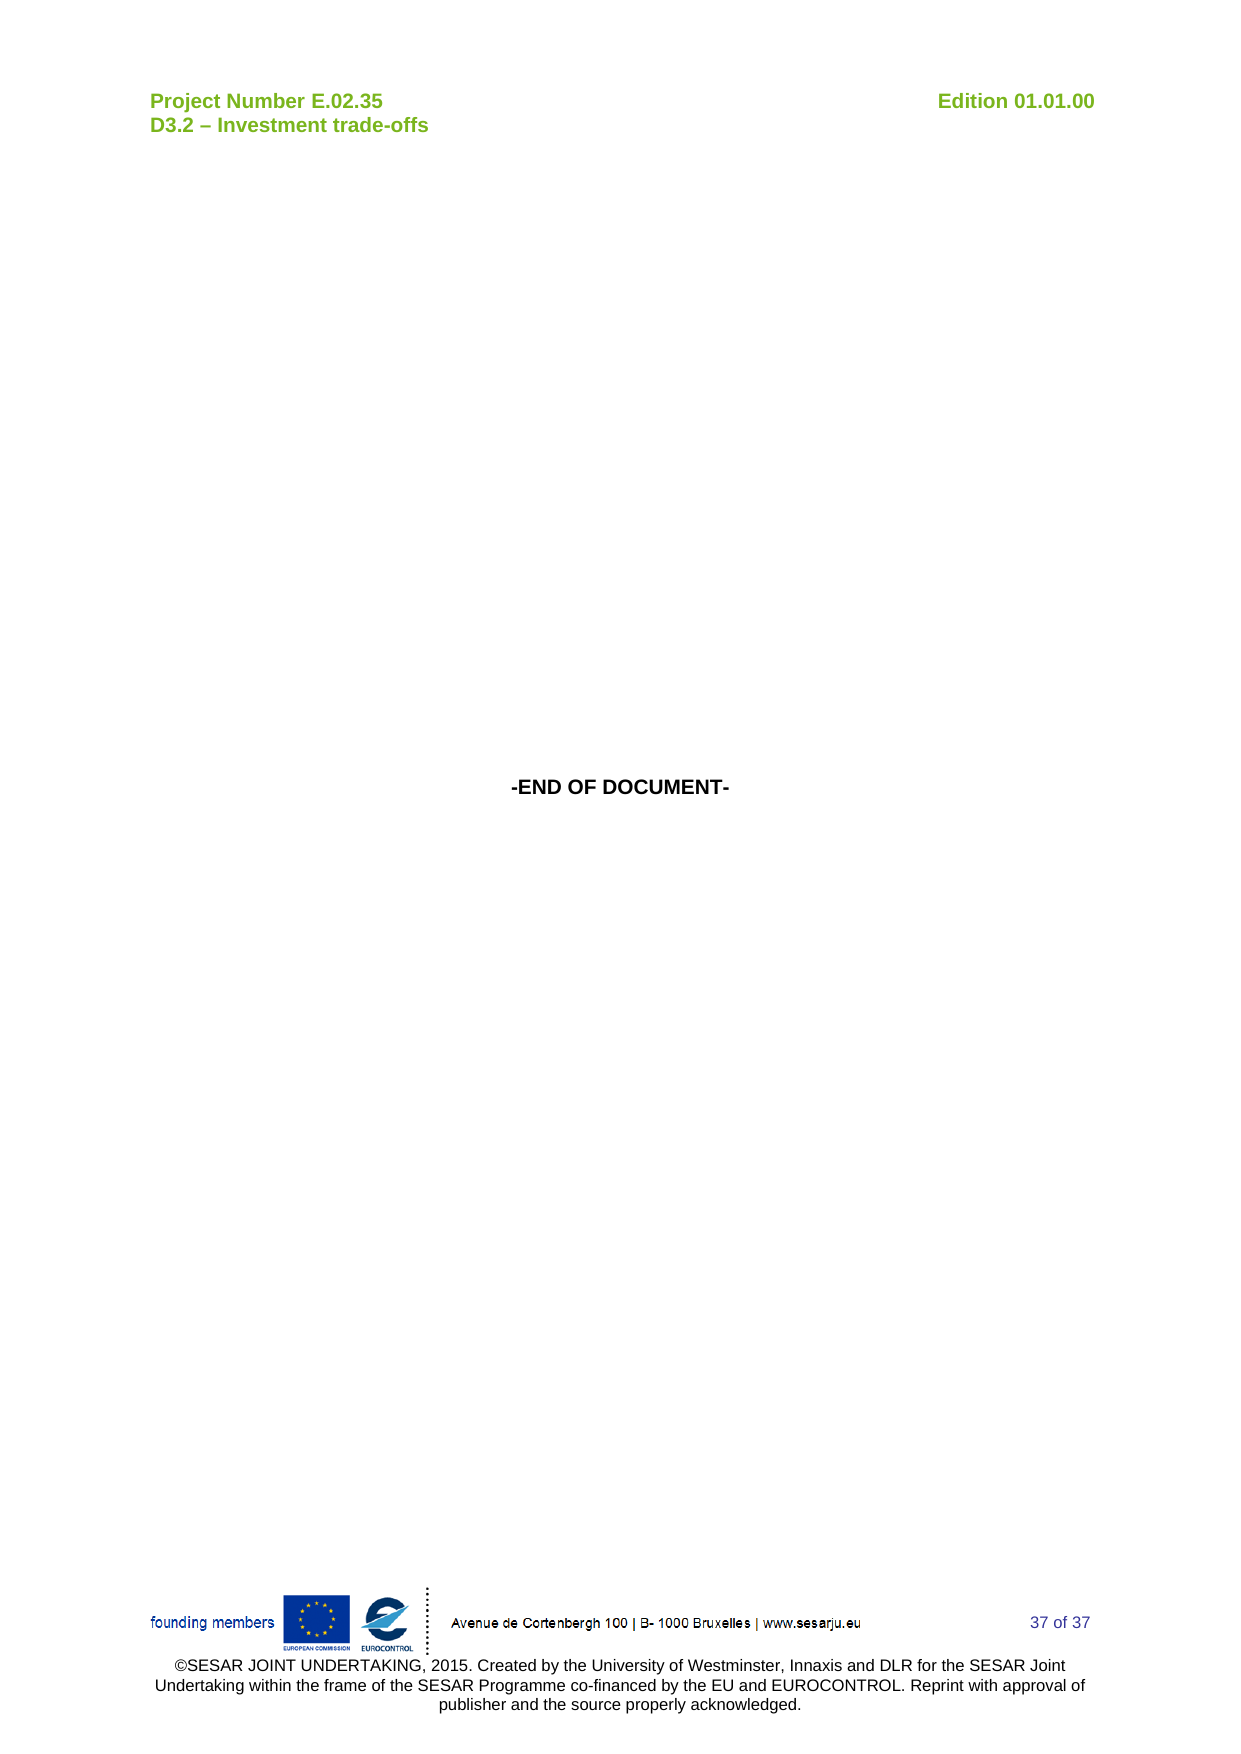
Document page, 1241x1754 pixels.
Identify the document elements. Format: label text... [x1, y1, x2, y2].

picture [149, 1586, 860, 1655]
text -END OF DOCUMENT- [150, 775, 1090, 799]
